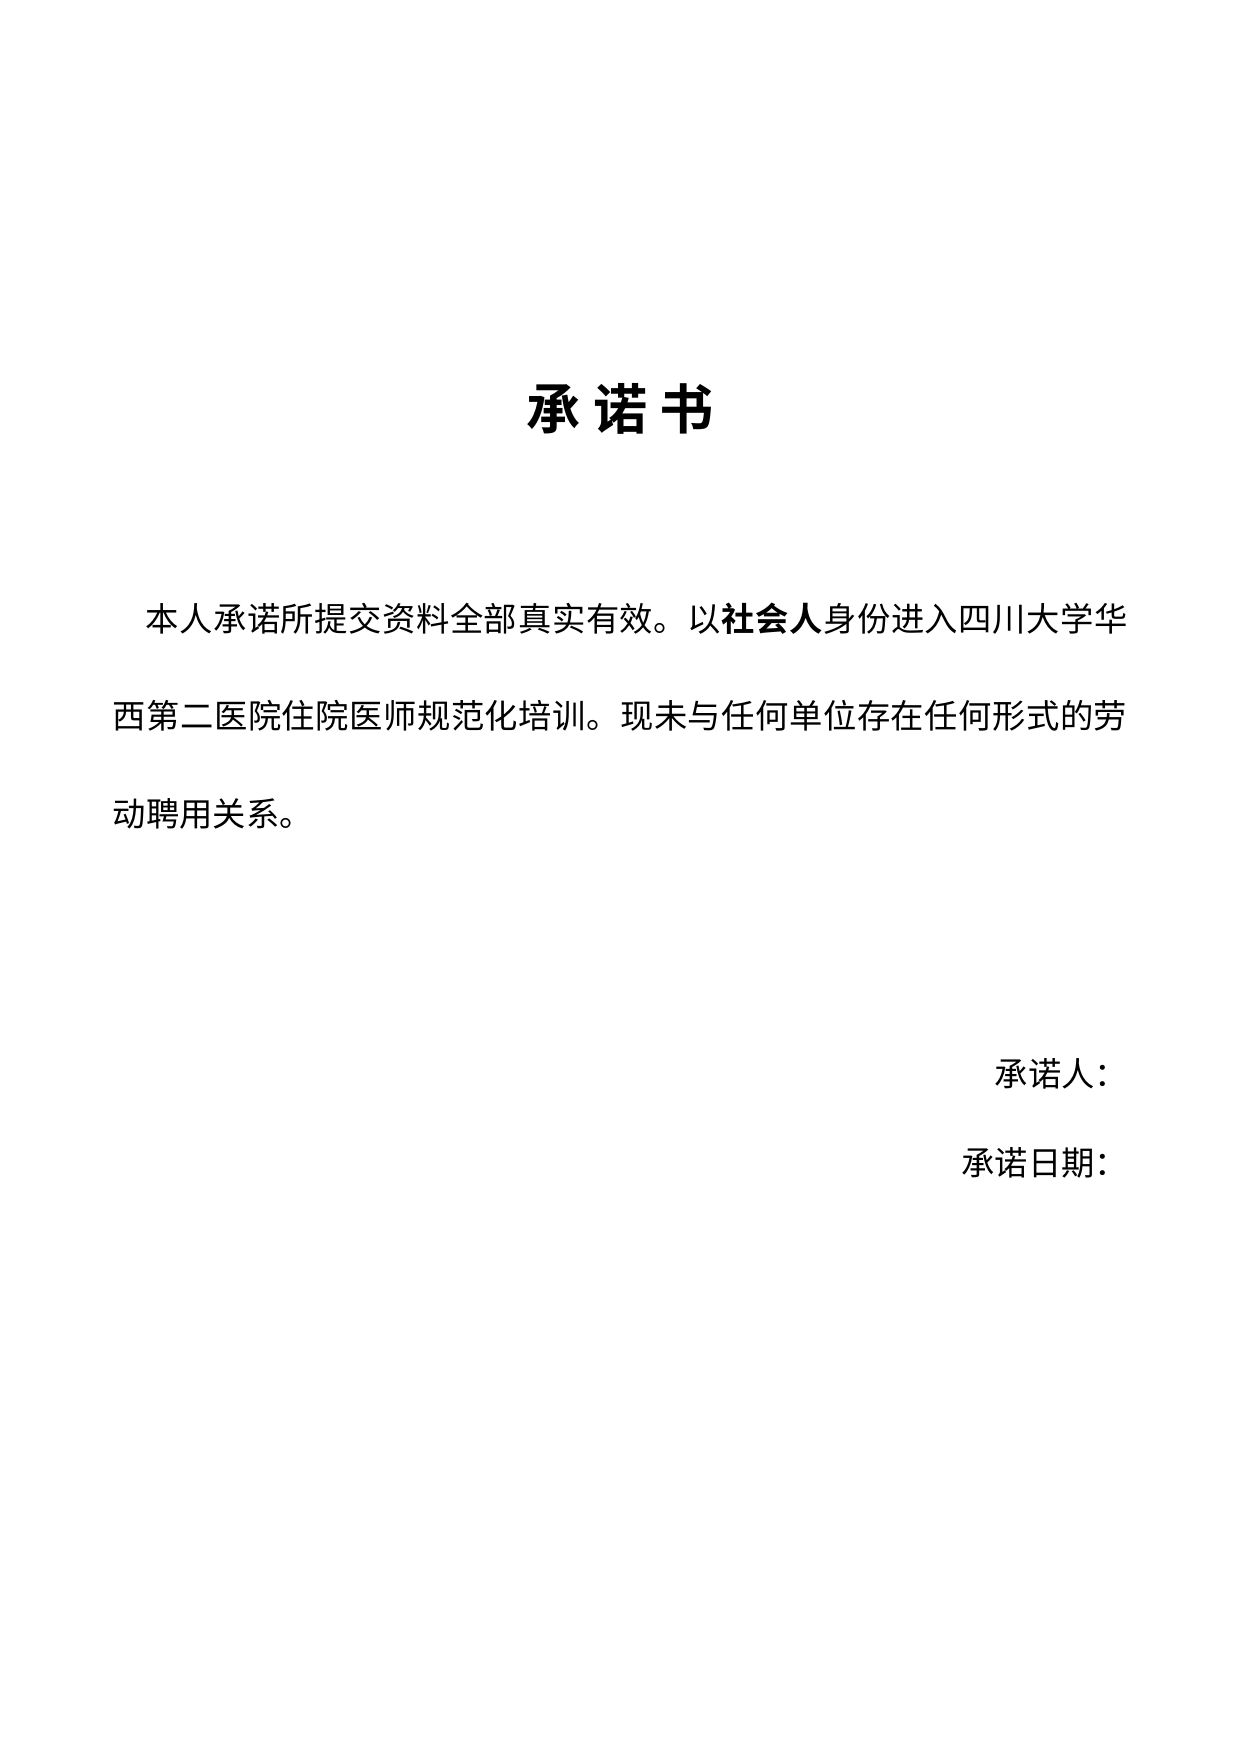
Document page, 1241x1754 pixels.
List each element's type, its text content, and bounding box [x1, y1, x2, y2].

text 承诺人： [112, 1039, 1128, 1104]
text 承 诺 书 [112, 357, 1128, 454]
text 本人承诺所提交资料全部真实有效。以社会人身份进入四川大学华西第二医院住院医师规范化培训。现未与任何单位存在任何形式的劳动聘用关系。 [112, 584, 1128, 844]
text 承诺日期： [112, 1128, 1128, 1193]
